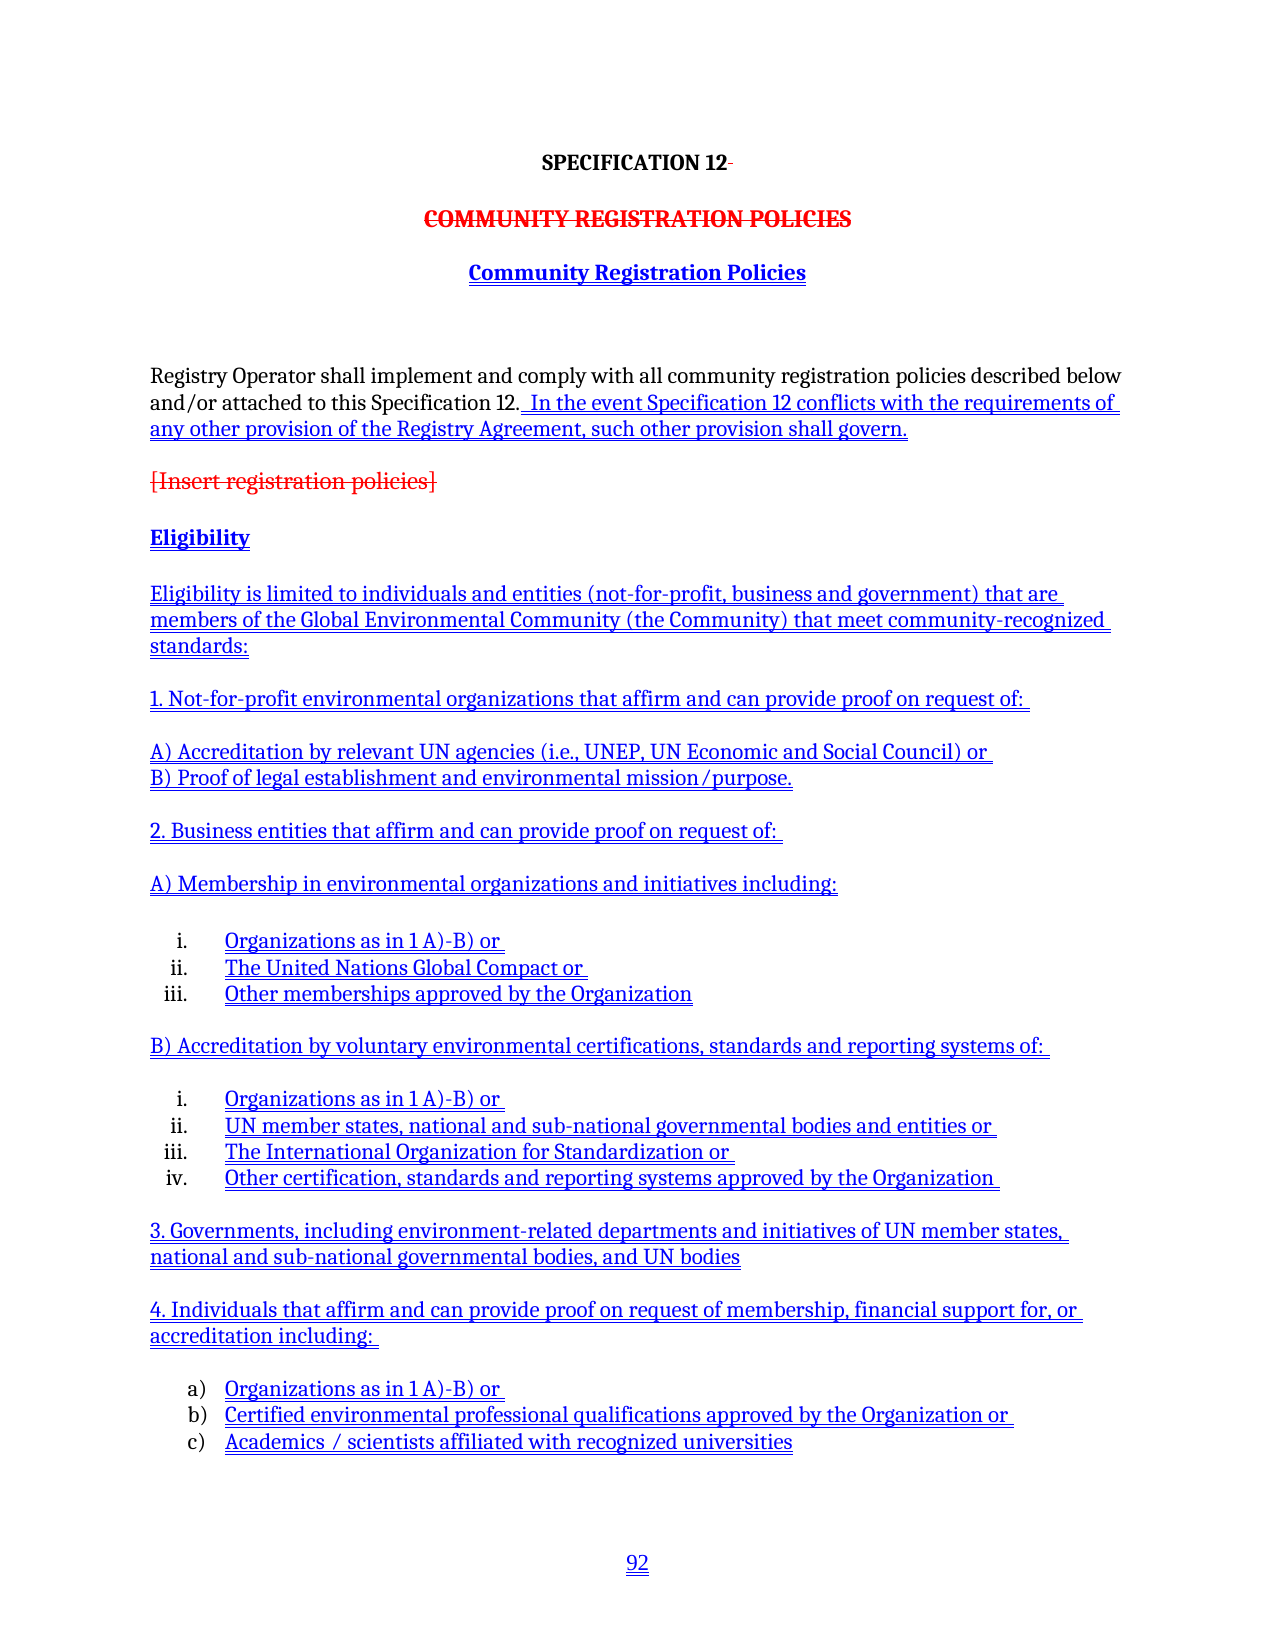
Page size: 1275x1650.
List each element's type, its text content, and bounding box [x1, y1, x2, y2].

list Organizations as in 1 A)-B) or [187, 1376, 1125, 1402]
text Registry Operator shall implement and comply with all community registration policies described below and/or attached to this Specification 12. In the event Specification 12 conflicts with the requirements of any other provision of the Registry Agreement, such other provision shall govern. [150, 363, 1125, 442]
text A) Membership in environmental organizations and initiatives including: [150, 870, 1125, 897]
text SPECIFICATION 12 COMMUNITY REGISTRATION POLICIES Community Registration Policies [150, 150, 1125, 287]
list Certified environmental professional qualifications approved by the Organization or [187, 1402, 1125, 1429]
list Organizations as in 1 A)-B) or [187, 928, 1125, 954]
text Eligibility [150, 525, 1125, 551]
text 2. Business entities that affirm and can provide proof on request of: [150, 818, 1125, 844]
text A) Accreditation by relevant UN agencies (i.e., UNEP, UN Economic and Social Council) or [150, 738, 1125, 765]
list Academics ⁄ scientists affiliated with recognized universities [187, 1429, 1125, 1455]
list The International Organization for Standardization or [187, 1139, 1125, 1165]
text [Insert registration policies] [150, 467, 1125, 496]
list Other memberships approved by the Organization [187, 981, 1125, 1007]
list Other certification, standards and reporting systems approved by the Organization [187, 1165, 1125, 1191]
list UN member states, national and sub-national governmental bodies and entities or [187, 1112, 1125, 1139]
list The United Nations Global Compact or [187, 954, 1125, 981]
text Eligibility is limited to individuals and entities (not-for-profit, business and government) that are members of the Global Environmental Community (the Community) that meet community-recognized standards: [150, 580, 1125, 659]
text B) Accreditation by voluntary environmental certifications, standards and reporting systems of: [150, 1033, 1125, 1060]
text 1. Not-for-profit environmental organizations that affirm and can provide proof on request of: [150, 686, 1125, 712]
text 3. Governments, including environment-related departments and initiatives of UN member states, national and sub-national governmental bodies, and UN bodies [150, 1218, 1125, 1271]
text 4. Individuals that affirm and can provide proof on request of membership, financial support for, or accreditation including: [150, 1297, 1125, 1349]
text B) Proof of legal establishment and environmental mission⁄purpose. [150, 765, 1125, 791]
list Organizations as in 1 A)-B) or [187, 1086, 1125, 1112]
